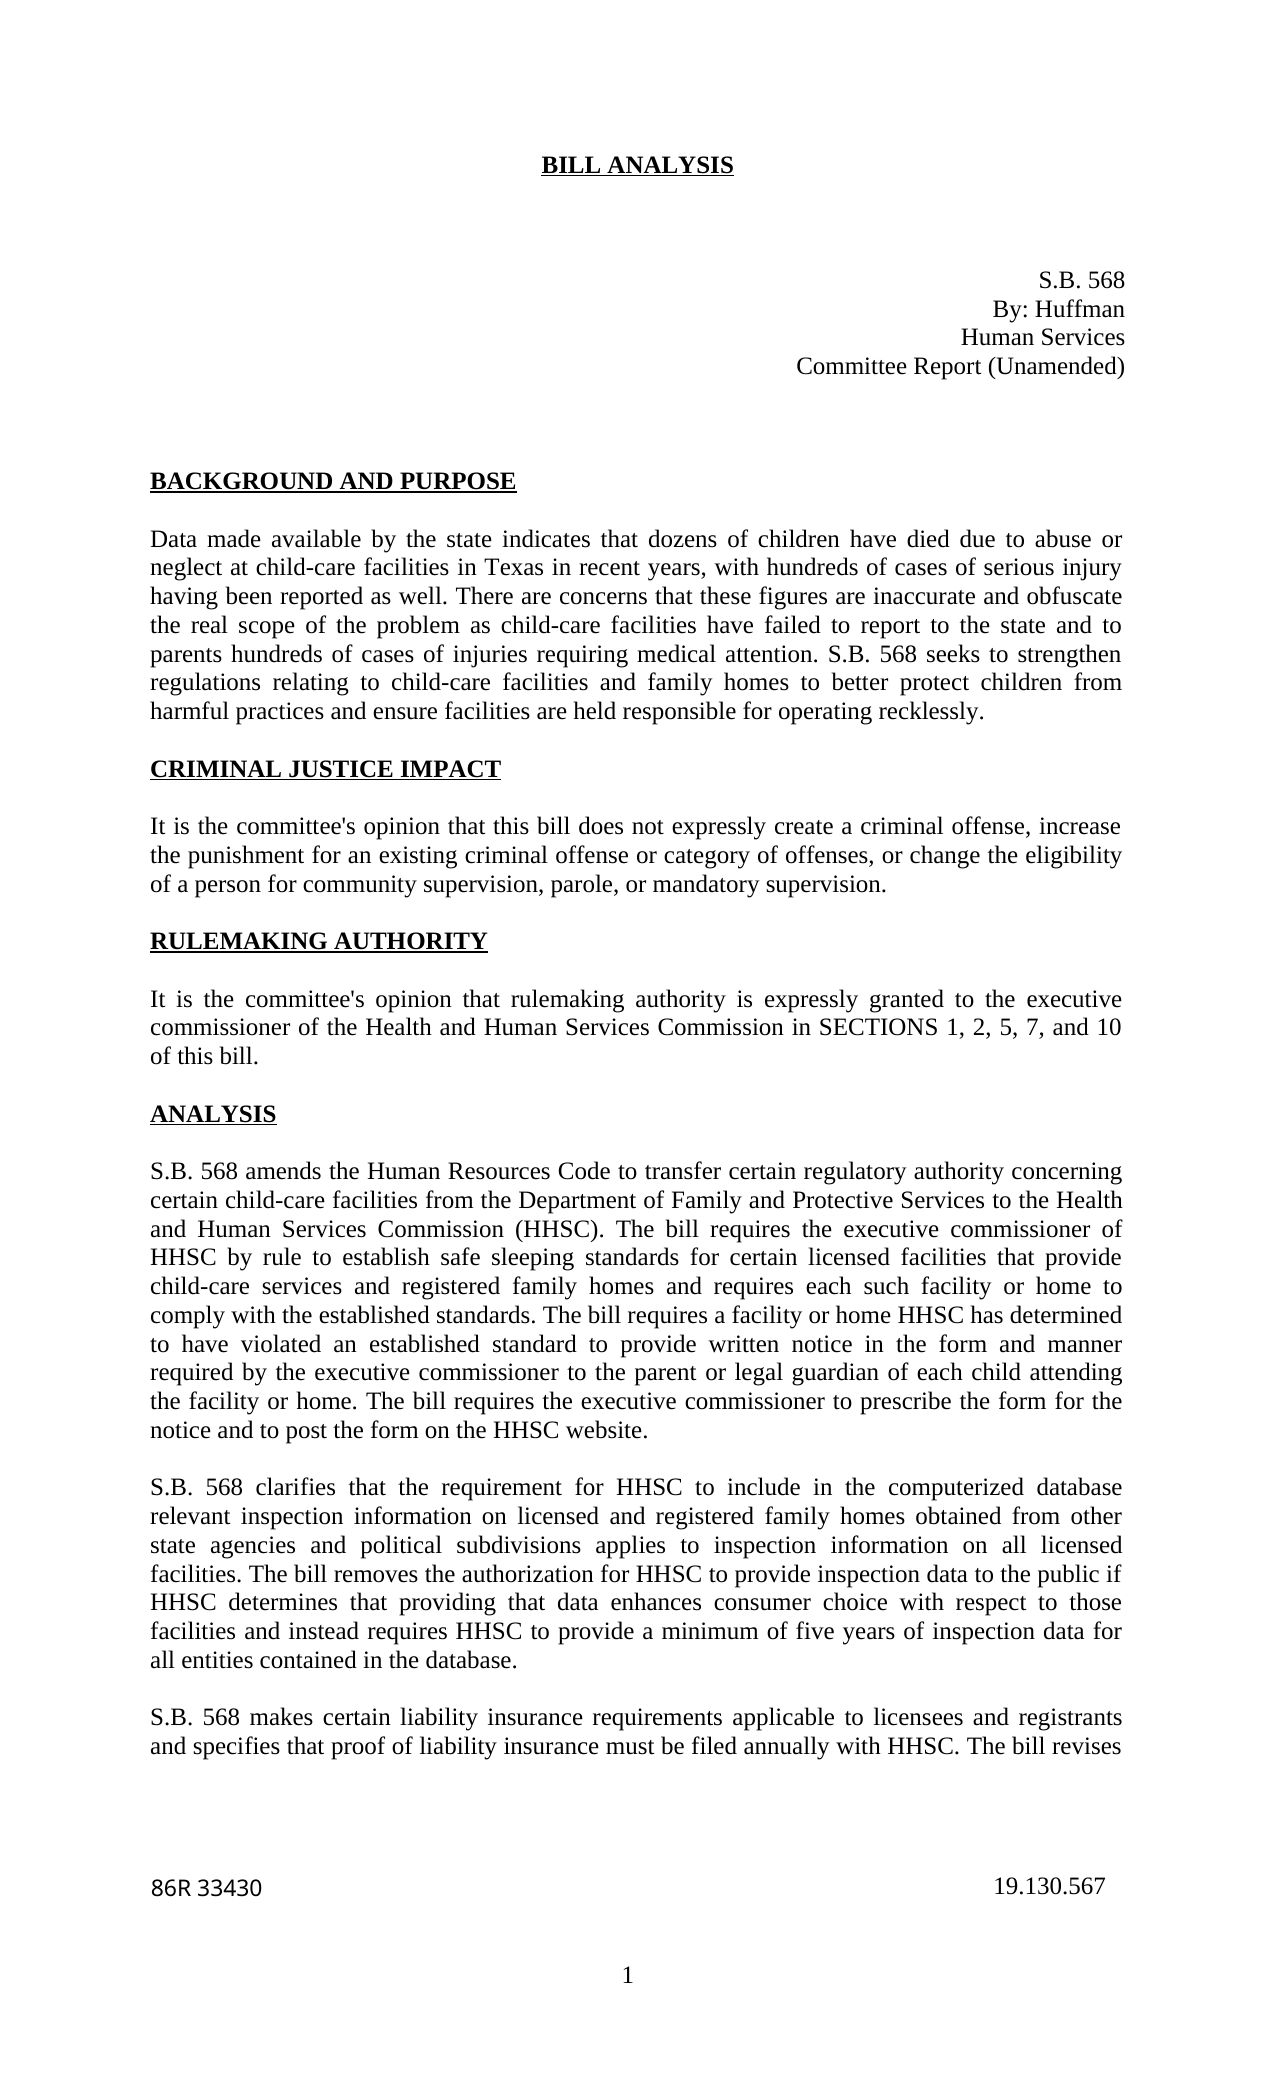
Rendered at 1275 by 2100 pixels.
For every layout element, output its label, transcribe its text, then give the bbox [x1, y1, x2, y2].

table_cell By: Huffman [139, 294, 1136, 322]
table_header S.B. 568 [139, 265, 1136, 294]
table_cell Committee Report (Unamended) [139, 351, 1136, 380]
table_cell RULEMAKING AUTHORITY It is the committee's opinion that rulemaking authority is expressly granted to the executive commissioner of the Health and Human Services Commission in SECTIONS 1, 2, 5, 7, and 10 of this bill. [138, 926, 1136, 1099]
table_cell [138, 1099, 1136, 1760]
table_cell CRIMINAL JUSTICE IMPACT It is the committee's opinion that this bill does not expressly create a criminal offense, increase the punishment for an existing criminal offense or category of offenses, or change the eligibility of a person for community supervision, parole, or mandatory supervision. [138, 754, 1136, 926]
table_header BACKGROUND AND PURPOSE Data made available by the state indicates that dozens of children have died due to abuse or neglect at child-care facilities in Texas in recent years, with hundreds of cases of serious injury having been reported as well. There are concerns that these figures are inaccurate and obfuscate the real scope of the problem as child-care facilities have failed to report to the state and to parents hundreds of cases of injuries requiring medical attention. S.B. 568 seeks to strengthen regulations relating to child-care facilities and family homes to better protect children from harmful practices and ensure facilities are held responsible for operating recklessly. [138, 466, 1136, 754]
table_header BILL ANALYSIS [139, 150, 1136, 179]
table_cell Human Services [139, 323, 1136, 351]
